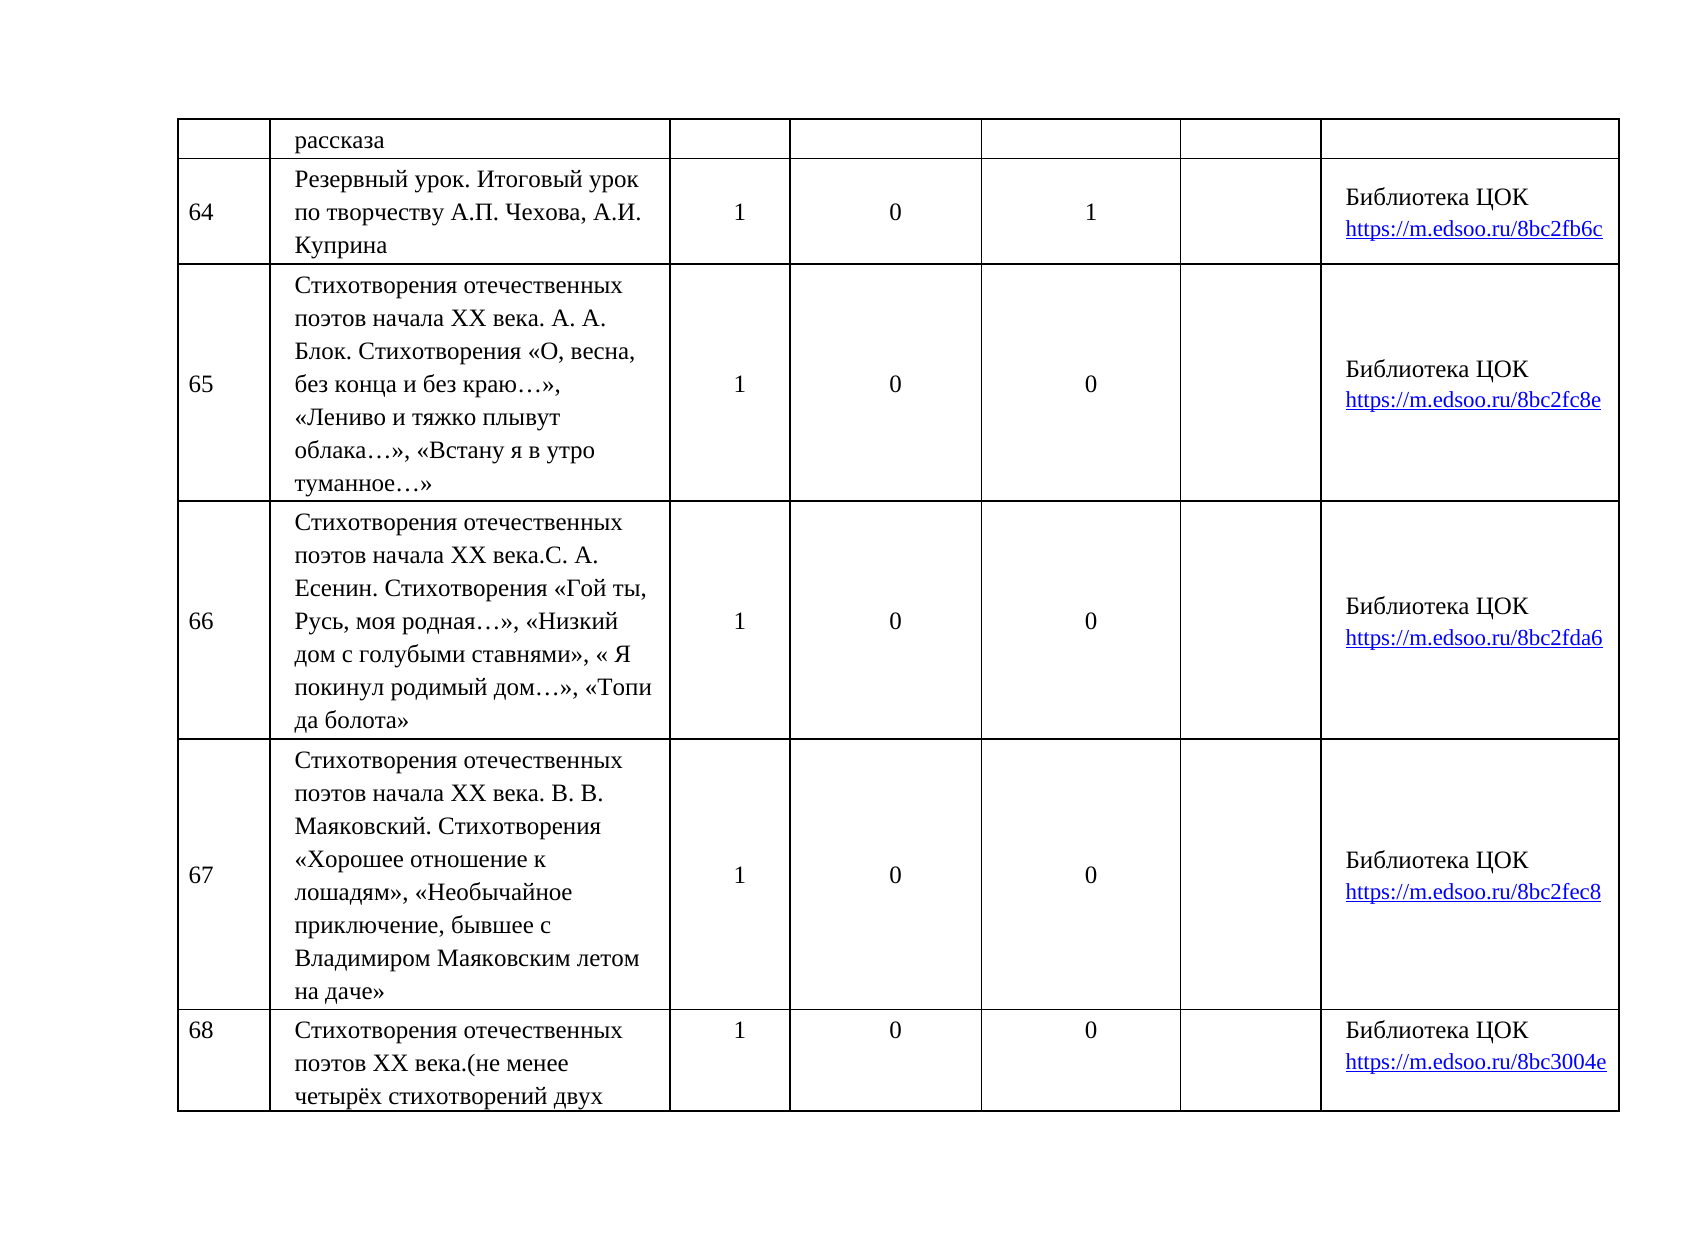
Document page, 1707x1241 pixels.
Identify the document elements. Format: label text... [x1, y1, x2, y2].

table_cell 0 [982, 1010, 1180, 1110]
table_cell 65 [179, 265, 269, 500]
table_cell [1181, 1010, 1320, 1110]
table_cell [271, 1010, 669, 1110]
table_cell 0 [982, 120, 1180, 157]
table_cell [1181, 740, 1320, 1008]
table_cell 0 [791, 740, 981, 1008]
table_cell Библиотека ЦОК https://m.edsoo.ru/8bc2fc8e [1322, 265, 1618, 500]
table_cell 64 [179, 159, 269, 263]
table_cell 1 [671, 740, 789, 1008]
table_cell 67 [179, 740, 269, 1008]
table_cell 0 [982, 740, 1180, 1008]
table_cell Библиотека ЦОК https://m.edsoo.ru/8bc2fb6c [1322, 159, 1618, 263]
table_cell Стихотворения отечественных поэтов начала ХХ века. В. В. Маяковский. Стихотворения «Хорошее отношение к лошадям», «Необычайное приключение, бывшее с Владимиром Маяковским летом на даче» [271, 740, 669, 1008]
table_cell 1 [671, 159, 789, 263]
table_cell 68 [179, 1010, 269, 1110]
table_cell 0 [791, 502, 981, 738]
table_cell 0 [791, 265, 981, 500]
table_cell 0 [982, 502, 1180, 738]
table_cell 0 [791, 120, 981, 157]
table_cell 0 [791, 159, 981, 263]
table_cell 1 [982, 159, 1180, 263]
table_cell Библиотека ЦОК https://m.edsoo.ru/8bc2fec8 [1322, 740, 1618, 1008]
table_cell 0 [791, 1010, 981, 1110]
table_cell 63 [179, 120, 269, 157]
table_cell 1 [671, 120, 789, 157]
table_cell [1181, 159, 1320, 263]
table_cell [1181, 265, 1320, 500]
table_cell 1 [671, 1010, 789, 1110]
table_cell Стихотворения отечественных поэтов начала ХХ века.С. А. Есенин. Стихотворения «Гой ты, Русь, моя родная…», «Низкий дом с голубыми ставнями», « Я покинул родимый дом…», «Топи да болота» [271, 502, 669, 738]
table_cell [1181, 502, 1320, 738]
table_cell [271, 120, 669, 157]
table_cell 0 [982, 265, 1180, 500]
table_cell Стихотворения отечественных поэтов начала ХХ века. А. А. Блок. Стихотворения «О, весна, без конца и без краю…», «Лениво и тяжко плывут облака…», «Встану я в утро туманное…» [271, 265, 669, 500]
table_cell 1 [671, 502, 789, 738]
table_cell [1181, 120, 1320, 157]
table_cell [1322, 1010, 1618, 1110]
table_cell Резервный урок. Итоговый урок по творчеству А.П. Чехова, А.И. Куприна [271, 159, 669, 263]
table_cell Библиотека ЦОК https://m.edsoo.ru/8bc2fda6 [1322, 502, 1618, 738]
table_cell 1 [671, 265, 789, 500]
table_cell [1322, 120, 1618, 157]
table_cell 66 [179, 502, 269, 738]
